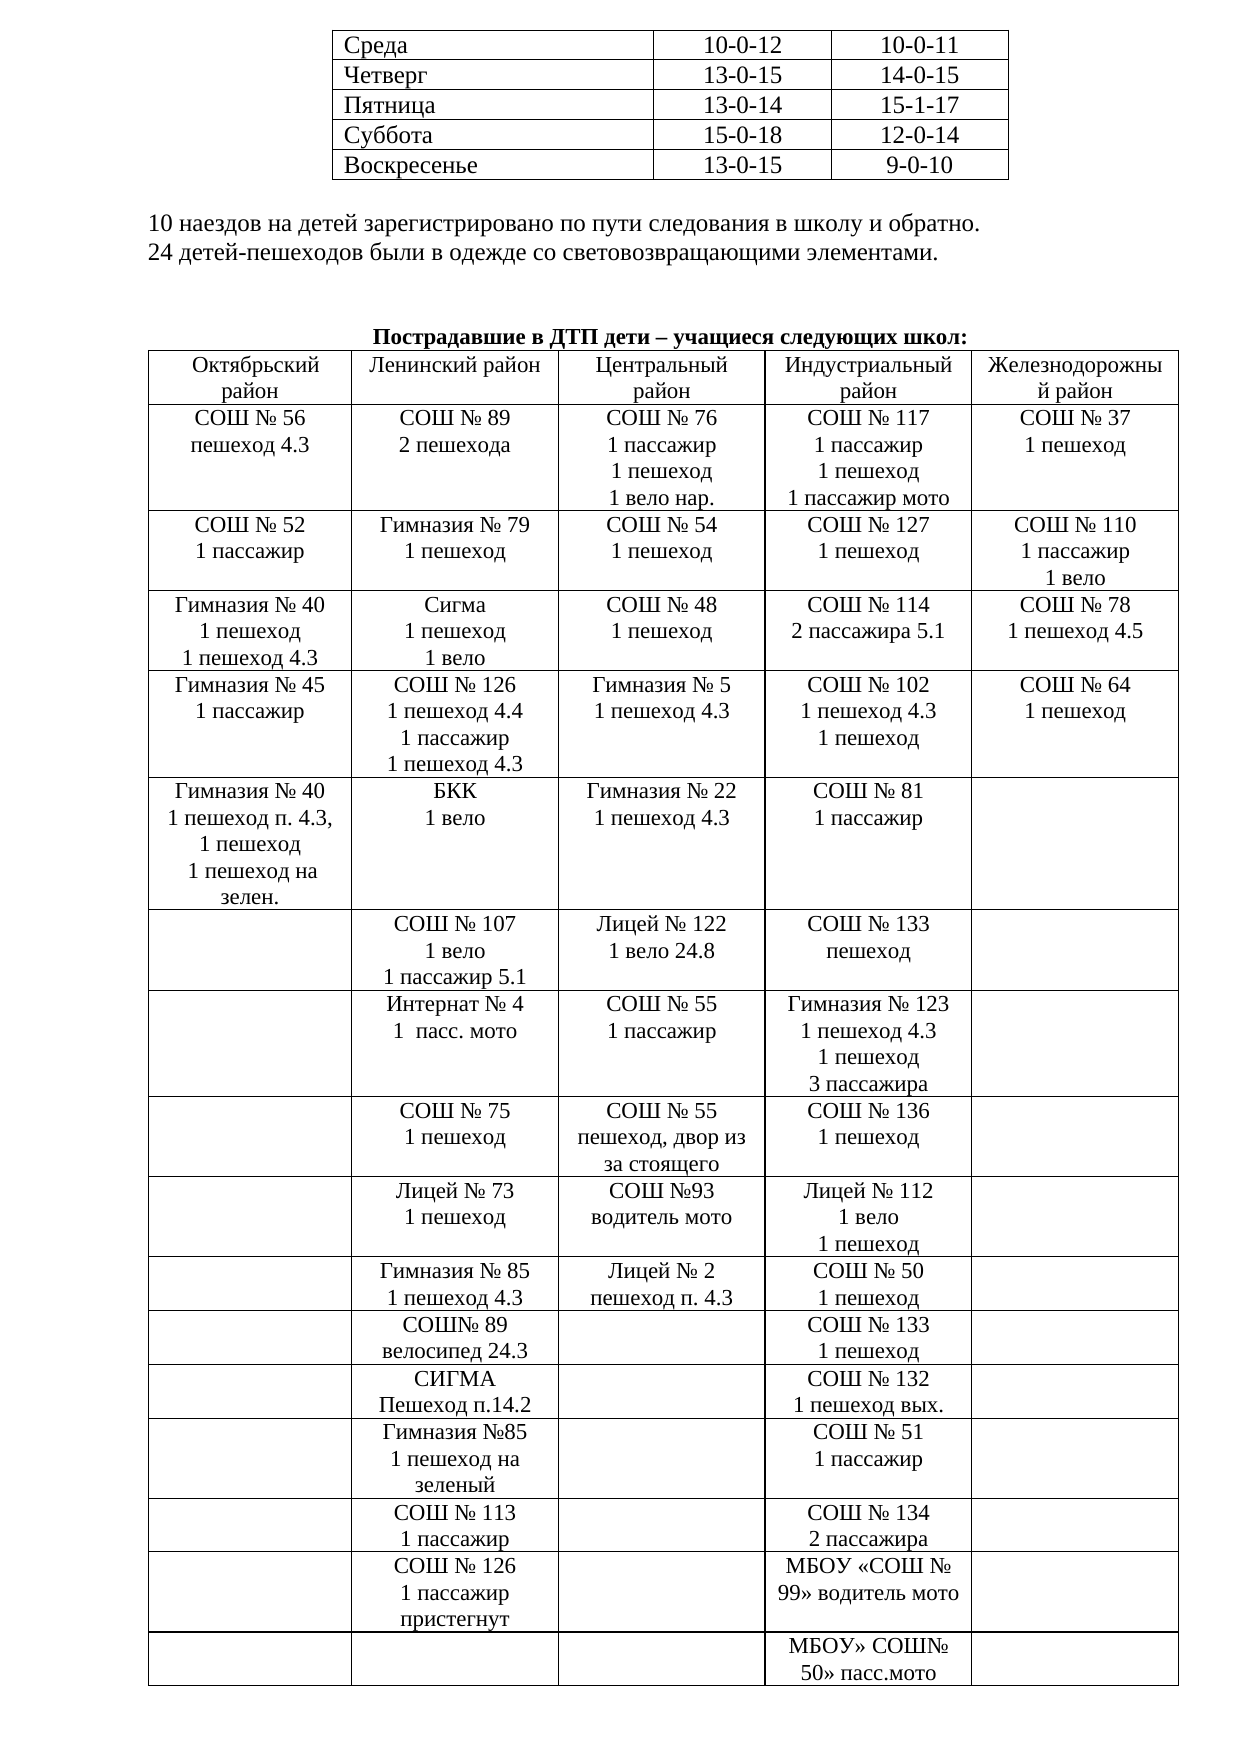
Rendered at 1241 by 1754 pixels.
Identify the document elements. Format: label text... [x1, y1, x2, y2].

table_cell 10-0-11 [832, 31, 1008, 59]
table_cell Гимназия № 40 1 пешеход п. 4.3, 1 пешеход 1 пешеход на зелен. [149, 778, 351, 909]
table_cell [972, 1552, 1178, 1631]
table_cell Гимназия № 79 1 пешеход [352, 511, 558, 590]
table_cell Лицей № 73 1 пешеход [352, 1177, 558, 1256]
table_cell МБОУ «СОШ № 99» водитель мото [766, 1552, 971, 1631]
table_cell СОШ № 133 1 пешеход [766, 1311, 971, 1364]
table_cell СОШ № 76 1 пассажир 1 пешеход 1 вело нар. [559, 405, 764, 510]
table_cell [972, 1097, 1178, 1176]
table_cell СОШ № 64 1 пешеход [972, 671, 1178, 777]
table_cell Гимназия № 22 1 пешеход 4.3 [559, 778, 764, 909]
table_cell Среда [333, 31, 653, 59]
table_header Центральный район [559, 351, 764, 403]
table_cell 14-0-15 [832, 60, 1008, 89]
table_cell [149, 1419, 351, 1497]
table_cell СОШ № 102 1 пешеход 4.3 1 пешеход [766, 671, 971, 777]
table_header Индустриальный район [766, 351, 971, 403]
table_header Ленинский район [352, 351, 558, 403]
table_cell 13-0-14 [654, 90, 831, 119]
table_cell Воскресенье [333, 150, 653, 178]
table_cell [559, 1633, 764, 1685]
table_cell СОШ № 132 1 пешеход вых. [766, 1365, 971, 1417]
table_cell СОШ № 51 1 пассажир [766, 1419, 971, 1497]
table_cell СОШ № 136 1 пешеход [766, 1097, 971, 1176]
table_cell СОШ № 134 2 пассажира [766, 1499, 971, 1551]
table_cell Сигма 1 пешеход 1 вело [352, 591, 558, 670]
table_cell 9-0-10 [832, 150, 1008, 178]
table_cell СОШ № 113 1 пассажир [352, 1499, 558, 1551]
table_cell Лицей № 112 1 вело 1 пешеход [766, 1177, 971, 1256]
table_cell СОШ № 75 1 пешеход [352, 1097, 558, 1176]
table_cell [972, 1419, 1178, 1497]
table_cell [972, 1499, 1178, 1551]
table_cell СОШ№ 89 велосипед 24.3 [352, 1311, 558, 1364]
table_cell [972, 910, 1178, 989]
table_cell [149, 1257, 351, 1310]
table_cell Гимназия № 45 1 пассажир [149, 671, 351, 777]
table_cell [972, 1633, 1178, 1685]
table_cell Пятница [333, 90, 653, 119]
table_cell [149, 910, 351, 989]
table_cell СОШ № 37 1 пешеход [972, 405, 1178, 510]
table_cell [559, 1499, 764, 1551]
table_cell СОШ № 56 пешеход 4.3 [149, 405, 351, 510]
table_cell СОШ № 110 1 пассажир 1 вело [972, 511, 1178, 590]
table_cell [149, 1633, 351, 1685]
table_cell СОШ № 127 1 пешеход [766, 511, 971, 590]
table_cell [149, 991, 351, 1096]
table_cell СОШ № 126 1 пассажир пристегнут [352, 1552, 558, 1631]
table_cell [352, 1633, 558, 1685]
table_cell Интернат № 4 1 пасс. мото [352, 991, 558, 1096]
table_cell [559, 1365, 764, 1417]
table_cell СОШ № 54 1 пешеход [559, 511, 764, 590]
table_cell [972, 778, 1178, 909]
table_cell [972, 991, 1178, 1096]
table_cell Гимназия № 85 1 пешеход 4.3 [352, 1257, 558, 1310]
table_cell 10-0-12 [654, 31, 831, 59]
table_cell СОШ № 107 1 вело 1 пассажир 5.1 [352, 910, 558, 989]
table_cell Гимназия №85 1 пешеход на зеленый [352, 1419, 558, 1497]
table_cell СОШ № 114 2 пассажира 5.1 [766, 591, 971, 670]
table_cell 12-0-14 [832, 120, 1008, 149]
table_cell Гимназия № 5 1 пешеход 4.3 [559, 671, 764, 777]
table_cell МБОУ» СОШ№ 50» пасс.мото [766, 1633, 971, 1685]
table_cell СОШ № 133 пешеход [766, 910, 971, 989]
table_cell [559, 1311, 764, 1364]
table_cell Гимназия № 123 1 пешеход 4.3 1 пешеход 3 пассажира [766, 991, 971, 1096]
table_cell 15-0-18 [654, 120, 831, 149]
table_cell СОШ № 52 1 пассажир [149, 511, 351, 590]
table_cell БКК 1 вело [352, 778, 558, 909]
table_cell [972, 1177, 1178, 1256]
table_cell [559, 1419, 764, 1497]
table_cell СОШ № 50 1 пешеход [766, 1257, 971, 1310]
table_cell 15-1-17 [832, 90, 1008, 119]
table_cell [149, 1365, 351, 1417]
table_cell [149, 1499, 351, 1551]
table_cell СОШ №93 водитель мото [559, 1177, 764, 1256]
text 10 наездов на детей зарегистрировано по пути следования в школу и обратно. [148, 208, 1193, 237]
table_cell СОШ № 126 1 пешеход 4.4 1 пассажир 1 пешеход 4.3 [352, 671, 558, 777]
table_cell СОШ № 48 1 пешеход [559, 591, 764, 670]
table_cell Лицей № 2 пешеход п. 4.3 [559, 1257, 764, 1310]
table_cell Суббота [333, 120, 653, 149]
table_cell [149, 1311, 351, 1364]
table_cell Гимназия № 40 1 пешеход 1 пешеход 4.3 [149, 591, 351, 670]
table_cell 13-0-15 [654, 60, 831, 89]
table_header Железнодорожный район [972, 351, 1178, 403]
table_cell Четверг [333, 60, 653, 89]
table_header Октябрьский район [149, 351, 351, 403]
table_cell [149, 1177, 351, 1256]
title Пострадавшие в ДТП дети – учащиеся следующих школ: [148, 323, 1193, 350]
table_cell [559, 1552, 764, 1631]
table_cell [972, 1311, 1178, 1364]
table_cell СОШ № 55 1 пассажир [559, 991, 764, 1096]
table_cell СОШ № 89 2 пешехода [352, 405, 558, 510]
table_cell [972, 1257, 1178, 1310]
table_cell [149, 1097, 351, 1176]
table_cell [149, 1552, 351, 1631]
table_cell [972, 1365, 1178, 1417]
text 24 детей-пешеходов были в одежде со световозвращающими элементами. [148, 237, 1193, 266]
table_cell СИГМА Пешеход п.14.2 [352, 1365, 558, 1417]
table_cell СОШ № 55 пешеход, двор из за стоящего [559, 1097, 764, 1176]
table_cell 13-0-15 [654, 150, 831, 178]
table_cell Лицей № 122 1 вело 24.8 [559, 910, 764, 989]
table_cell СОШ № 78 1 пешеход 4.5 [972, 591, 1178, 670]
table_cell СОШ № 117 1 пассажир 1 пешеход 1 пассажир мото [766, 405, 971, 510]
table_cell СОШ № 81 1 пассажир [766, 778, 971, 909]
